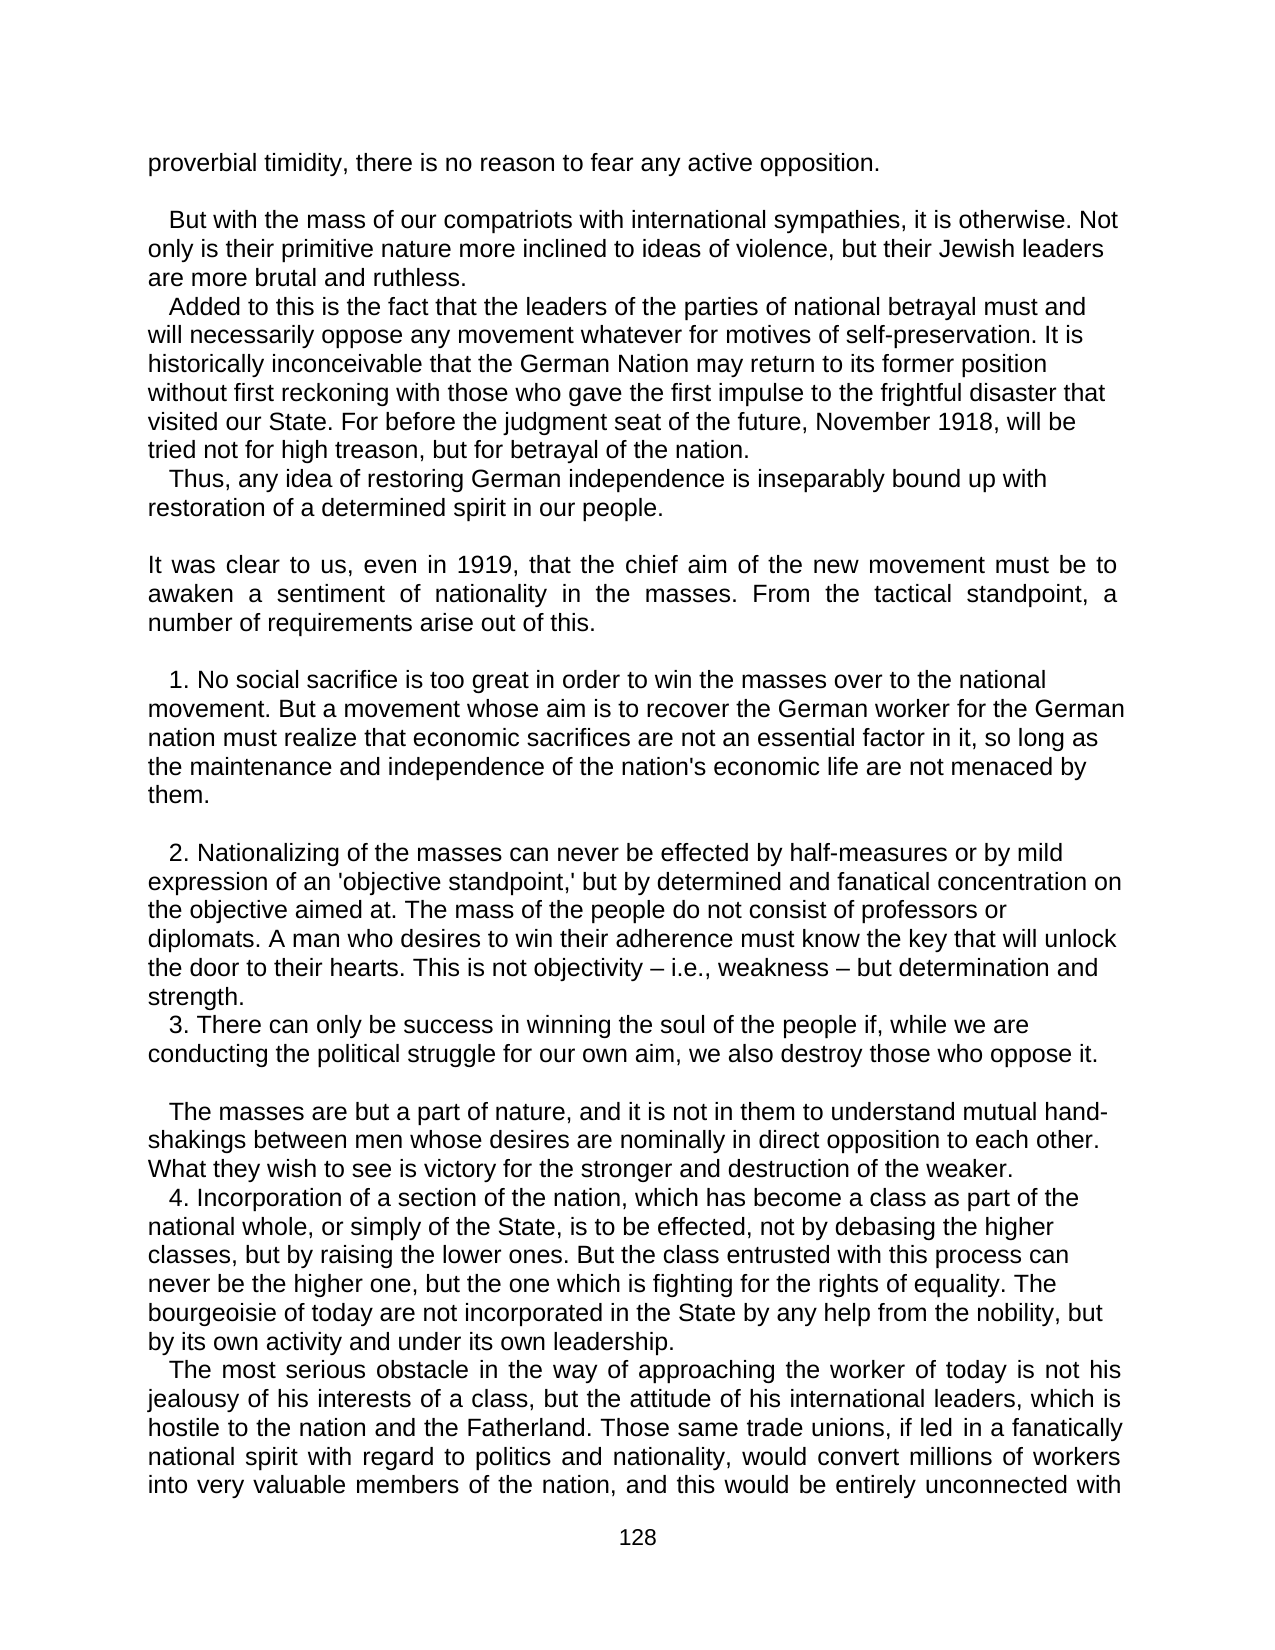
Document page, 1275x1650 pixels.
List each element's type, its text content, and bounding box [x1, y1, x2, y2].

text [148, 1355, 1123, 1499]
text Added to this is the fact that the leaders of the parties of national betrayal must and will necessarily oppose any movement whatever for motives of self-preservation. It is historically inconceivable that the German Nation may return to its former position without first reckoning with those who gave the first impulse to the frightful disaster that visited our State. For before the judgment seat of the future, November 1918, will be tried not for high treason, but for betrayal of the nation. [148, 291, 1121, 464]
list There can only be success in winning the soul of the people if, while we are conducting the political struggle for our own aim, we also destroy those who oppose it. [148, 1010, 1111, 1068]
text Thus, any idea of restoring German independence is inseparably bound up with restoration of a determined spirit in our people. [148, 464, 1077, 521]
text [148, 148, 1123, 176]
list No social sacrifice is too great in order to win the masses over to the national movement. But a movement whose aim is to recover the German worker for the German nation must realize that economic sacrifices are not an essential factor in it, so long as the maintenance and independence of the nation's economic life are not menaced by them. [148, 665, 1127, 809]
text But with the mass of our compatriots with international sympathies, it is otherwise. Not only is their primitive nature more inclined to ideas of violence, but their Jewish leaders are more brutal and ruthless. [148, 205, 1123, 291]
list Incorporation of a section of the nation, which has become a class as part of the national whole, or simply of the State, is to be effected, not by debasing the higher classes, but by raising the lower ones. But the class entrusted with this process can never be the higher one, but the one which is fighting for the rights of equality. The bourgeoisie of today are not incorporated in the State by any help from the nobility, but by its own activity and under its own leadership. [148, 1183, 1119, 1355]
text It was clear to us, even in 1919, that the chief aim of the new movement must be to awaken a sentiment of nationality in the masses. From the tactical standpoint, a number of requirements arise out of this. [148, 550, 1119, 636]
text The masses are but a part of nature, and it is not in them to understand mutual hand-shakings between men whose desires are nominally in direct opposition to each other. What they wish to see is victory for the stronger and destruction of the weaker. [148, 1096, 1119, 1183]
list Nationalizing of the masses can never be effected by half-measures or by mild expression of an 'objective standpoint,' but by determined and fanatical concentration on the objective aimed at. The mass of the people do not consist of professors or diplomats. A man who desires to win their adherence must know the key that will unlock the door to their hearts. This is not objectivity – i.e., weakness – but determination and strength. [148, 838, 1127, 1010]
